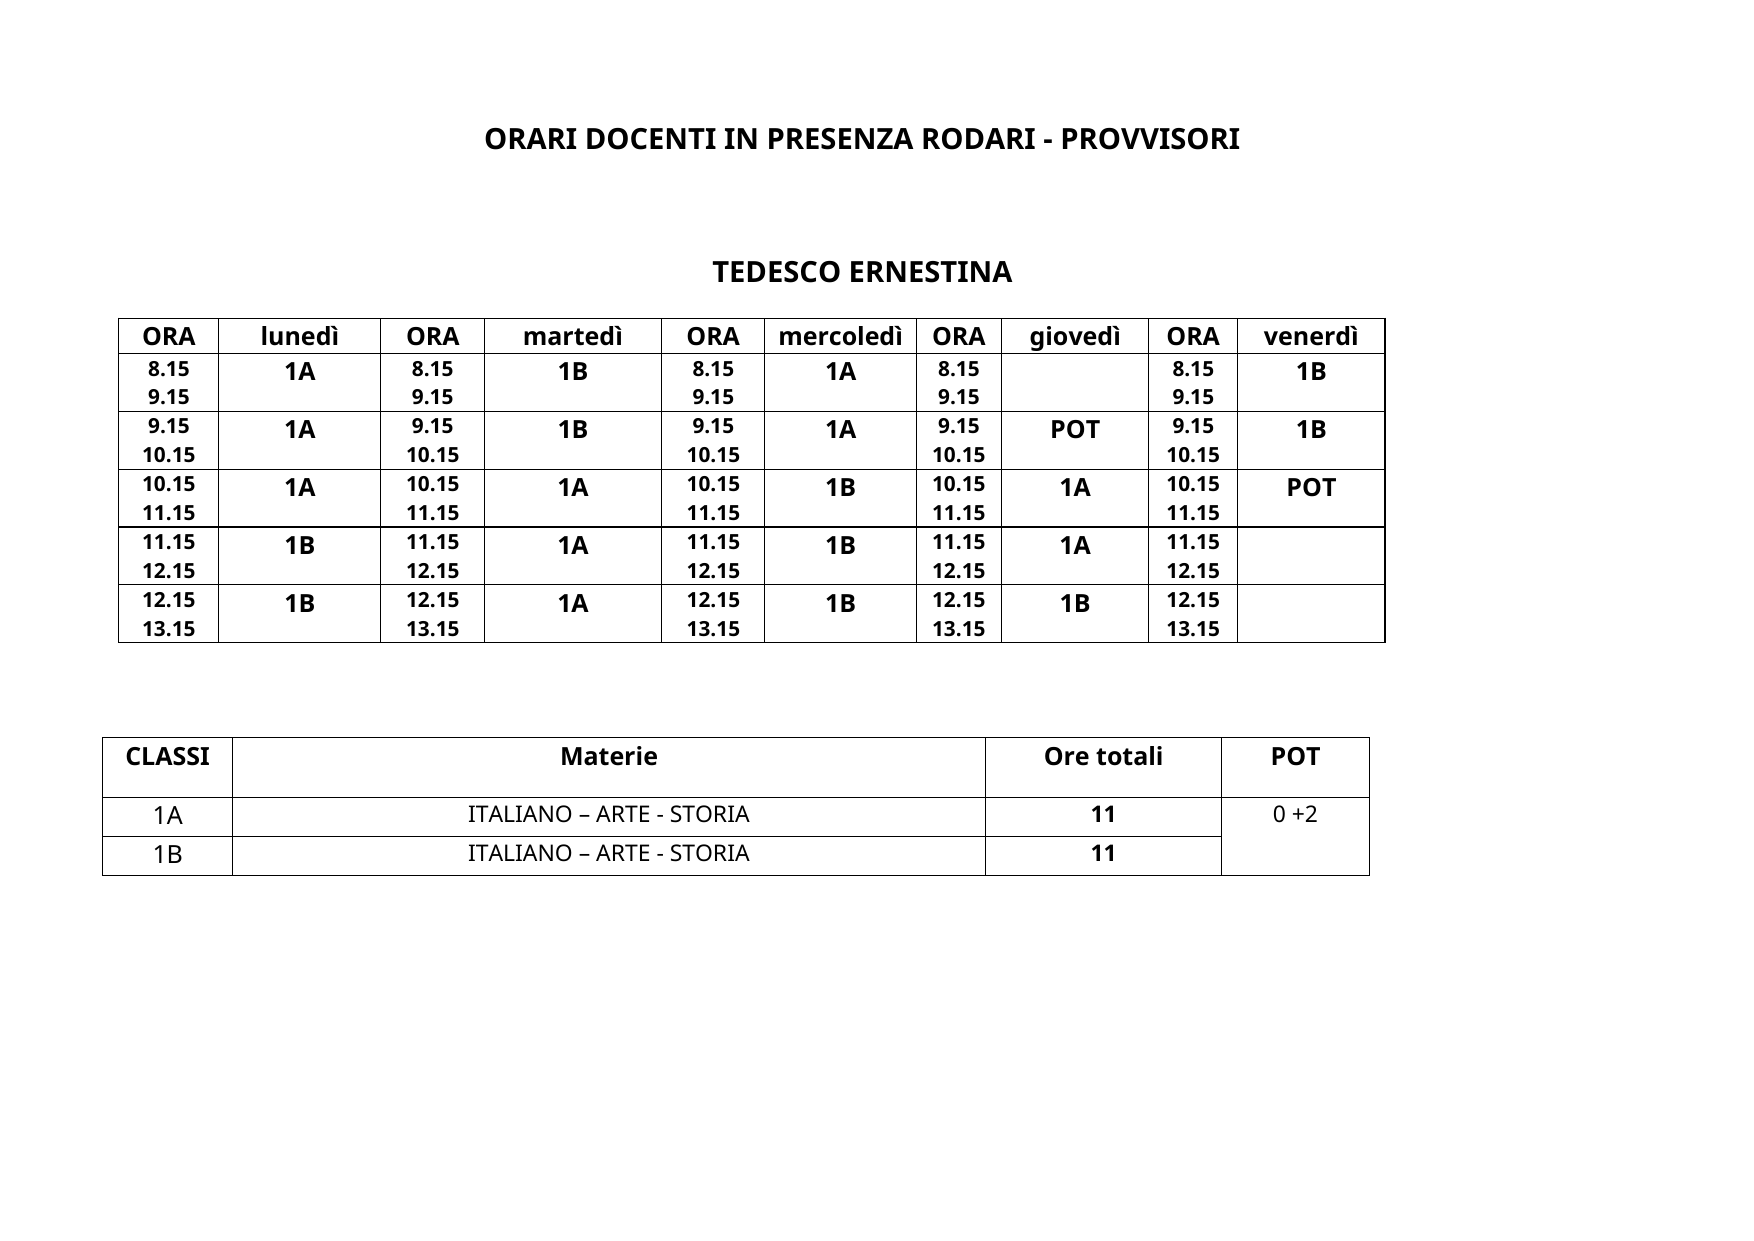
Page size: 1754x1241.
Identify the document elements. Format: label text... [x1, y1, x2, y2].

table_cell 1B [765, 585, 916, 642]
table_cell 1A [219, 470, 380, 526]
text TEDESCO ERNESTINA [118, 251, 1606, 291]
table_cell [1238, 585, 1384, 642]
table_cell 9.15 10.15 [119, 412, 218, 468]
table_header martedì [485, 319, 661, 353]
table_header ORA [1149, 319, 1237, 353]
table_cell 1A [1002, 470, 1148, 526]
table_cell 8.15 9.15 [381, 354, 484, 411]
table_cell 11.15 12.15 [662, 528, 764, 584]
table_cell 8.15 9.15 [917, 354, 1001, 411]
text ORARI DOCENTI IN PRESENZA RODARI - PROVVISORI [118, 118, 1606, 158]
table_cell 12.15 13.15 [119, 585, 218, 642]
table_cell 1A [485, 585, 661, 642]
table_cell 1B [1002, 585, 1148, 642]
table_cell 1B [219, 528, 380, 584]
table_cell 12.15 13.15 [662, 585, 764, 642]
table_cell 1B [485, 354, 661, 411]
table_cell 1B [219, 585, 380, 642]
table_cell ITALIANO – ARTE - STORIA [233, 798, 985, 836]
table_header ORA [662, 319, 764, 353]
table_header mercoledì [765, 319, 916, 353]
table_header lunedì [219, 319, 380, 353]
table_header giovedì [1002, 319, 1148, 353]
table_cell 10.15 11.15 [119, 470, 218, 526]
table_cell 10.15 11.15 [662, 470, 764, 526]
table_cell 1B [485, 412, 661, 468]
table_cell 9.15 10.15 [662, 412, 764, 468]
table_cell 1B [1238, 412, 1384, 468]
table_cell 11.15 12.15 [1149, 528, 1237, 584]
table_cell 1B [1238, 354, 1384, 411]
table_cell 8.15 9.15 [662, 354, 764, 411]
table_cell 11.15 12.15 [381, 528, 484, 584]
table_cell 1A [1002, 528, 1148, 584]
table_cell 12.15 13.15 [381, 585, 484, 642]
table_cell 1B [765, 470, 916, 526]
table_cell 1A [485, 470, 661, 526]
table_header ORA [119, 319, 218, 353]
table_cell 1A [765, 412, 916, 468]
table_cell 0 +2 [1222, 798, 1369, 875]
table_cell 9.15 10.15 [1149, 412, 1237, 468]
table_cell 12.15 13.15 [1149, 585, 1237, 642]
table_cell ITALIANO – ARTE - STORIA [233, 837, 985, 875]
table_cell 8.15 9.15 [1149, 354, 1237, 411]
table_cell [1238, 528, 1384, 584]
table_cell 11.15 12.15 [119, 528, 218, 584]
table_cell POT [1002, 412, 1148, 468]
table_cell 1A [485, 528, 661, 584]
table_cell 1A [219, 354, 380, 411]
table_cell 1A [765, 354, 916, 411]
table_cell 11 [986, 837, 1221, 875]
table_header venerdì [1238, 319, 1384, 353]
table_header POT [1222, 738, 1369, 797]
table_cell [1002, 354, 1148, 411]
table_cell 10.15 11.15 [1149, 470, 1237, 526]
table_cell 11 [986, 798, 1221, 836]
table_header ORA [381, 319, 484, 353]
table_cell 1A [103, 798, 232, 836]
table_cell 1A [219, 412, 380, 468]
table_cell 12.15 13.15 [917, 585, 1001, 642]
table_cell 11.15 12.15 [917, 528, 1001, 584]
table_cell 1B [103, 837, 232, 875]
table_cell 9.15 10.15 [381, 412, 484, 468]
table_cell 10.15 11.15 [381, 470, 484, 526]
table_header Ore totali [986, 738, 1221, 797]
table_header Materie [233, 738, 985, 797]
table_cell 1B [765, 528, 916, 584]
table_cell 8.15 9.15 [119, 354, 218, 411]
table_cell POT [1238, 470, 1384, 526]
table_header CLASSI [103, 738, 232, 797]
table_cell 9.15 10.15 [917, 412, 1001, 468]
table_header ORA [917, 319, 1001, 353]
table_cell 10.15 11.15 [917, 470, 1001, 526]
